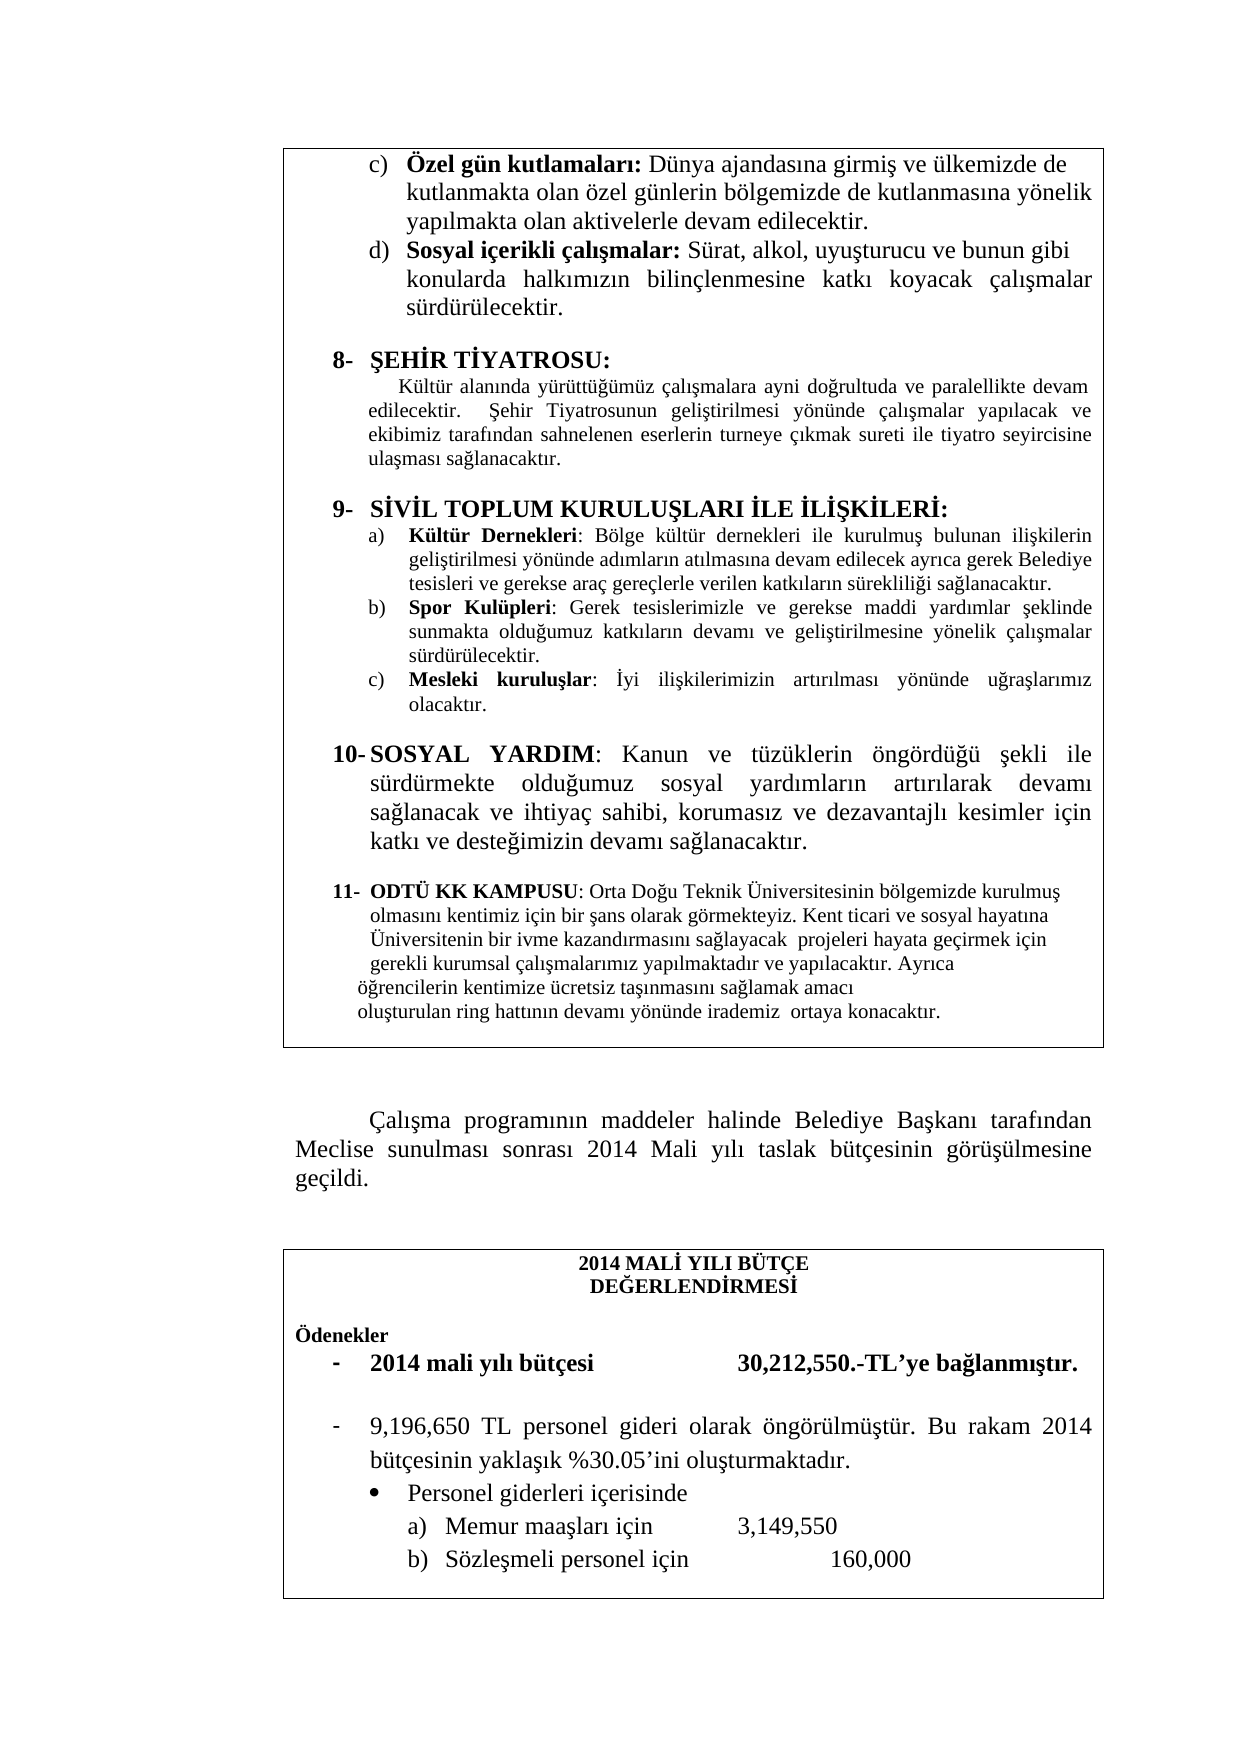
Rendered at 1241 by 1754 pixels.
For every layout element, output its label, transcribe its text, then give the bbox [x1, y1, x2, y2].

text Çalışma programının maddeler halinde Belediye Başkanı tarafından Meclise sunulması sonrası 2014 Mali yılı taslak bütçesinin görüşülmesine geçildi. [148, 1106, 1093, 1192]
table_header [284, 1250, 1103, 1598]
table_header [284, 149, 1103, 1047]
